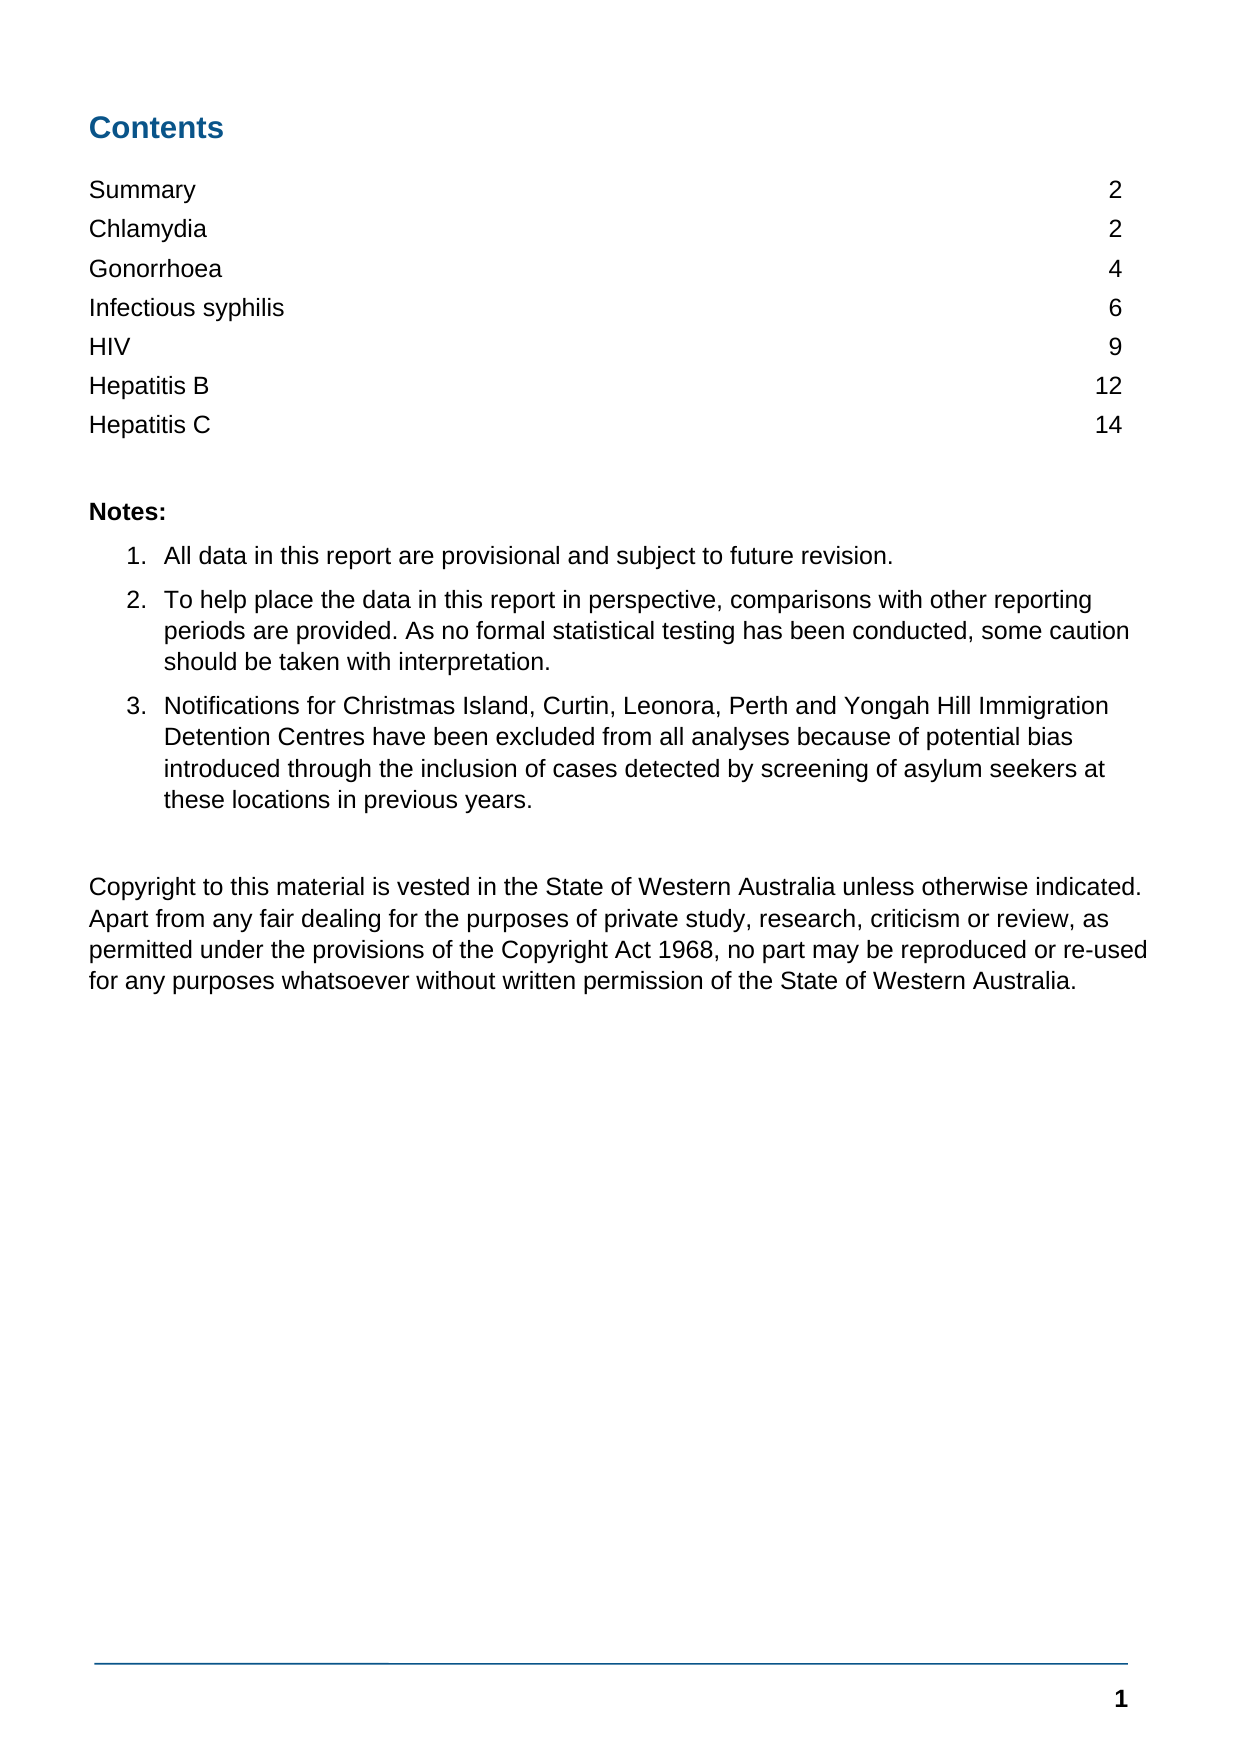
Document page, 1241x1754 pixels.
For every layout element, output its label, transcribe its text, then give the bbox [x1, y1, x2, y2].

text Notes: [89, 496, 1152, 527]
text Gonorrhoea 4 [89, 253, 1152, 282]
text Summary 2 [89, 175, 1152, 204]
list To help place the data in this report in perspective, comparisons with other reporting periods are provided. As no formal statistical testing has been conducted, some caution should be taken with interpretation. [126, 583, 1152, 677]
text Infectious syphilis 6 [89, 293, 1152, 321]
text Chlamydia 2 [89, 214, 1152, 243]
list Notifications for Christmas Island, Curtin, Leonora, Perth and Yongah Hill Immigration Detention Centres have been excluded from all analyses because of potential bias introduced through the inclusion of cases detected by screening of asylum seekers at these locations in previous years. [126, 689, 1152, 814]
text HIV 9 [89, 332, 1152, 361]
subtitle Contents [89, 109, 1152, 145]
list All data in this report are provisional and subject to future revision. [126, 539, 1152, 571]
text Hepatitis B 12 [89, 371, 1152, 400]
text Hepatitis C 14 [89, 410, 1152, 439]
text Copyright to this material is vested in the State of Western Australia unless otherwise indicated. Apart from any fair dealing for the purposes of private study, research, criticism or review, as permitted under the provisions of the Copyright Act 1968, no part may be reproduced or re-used for any purposes whatsoever without written permission of the State of Western Australia. [89, 871, 1152, 996]
